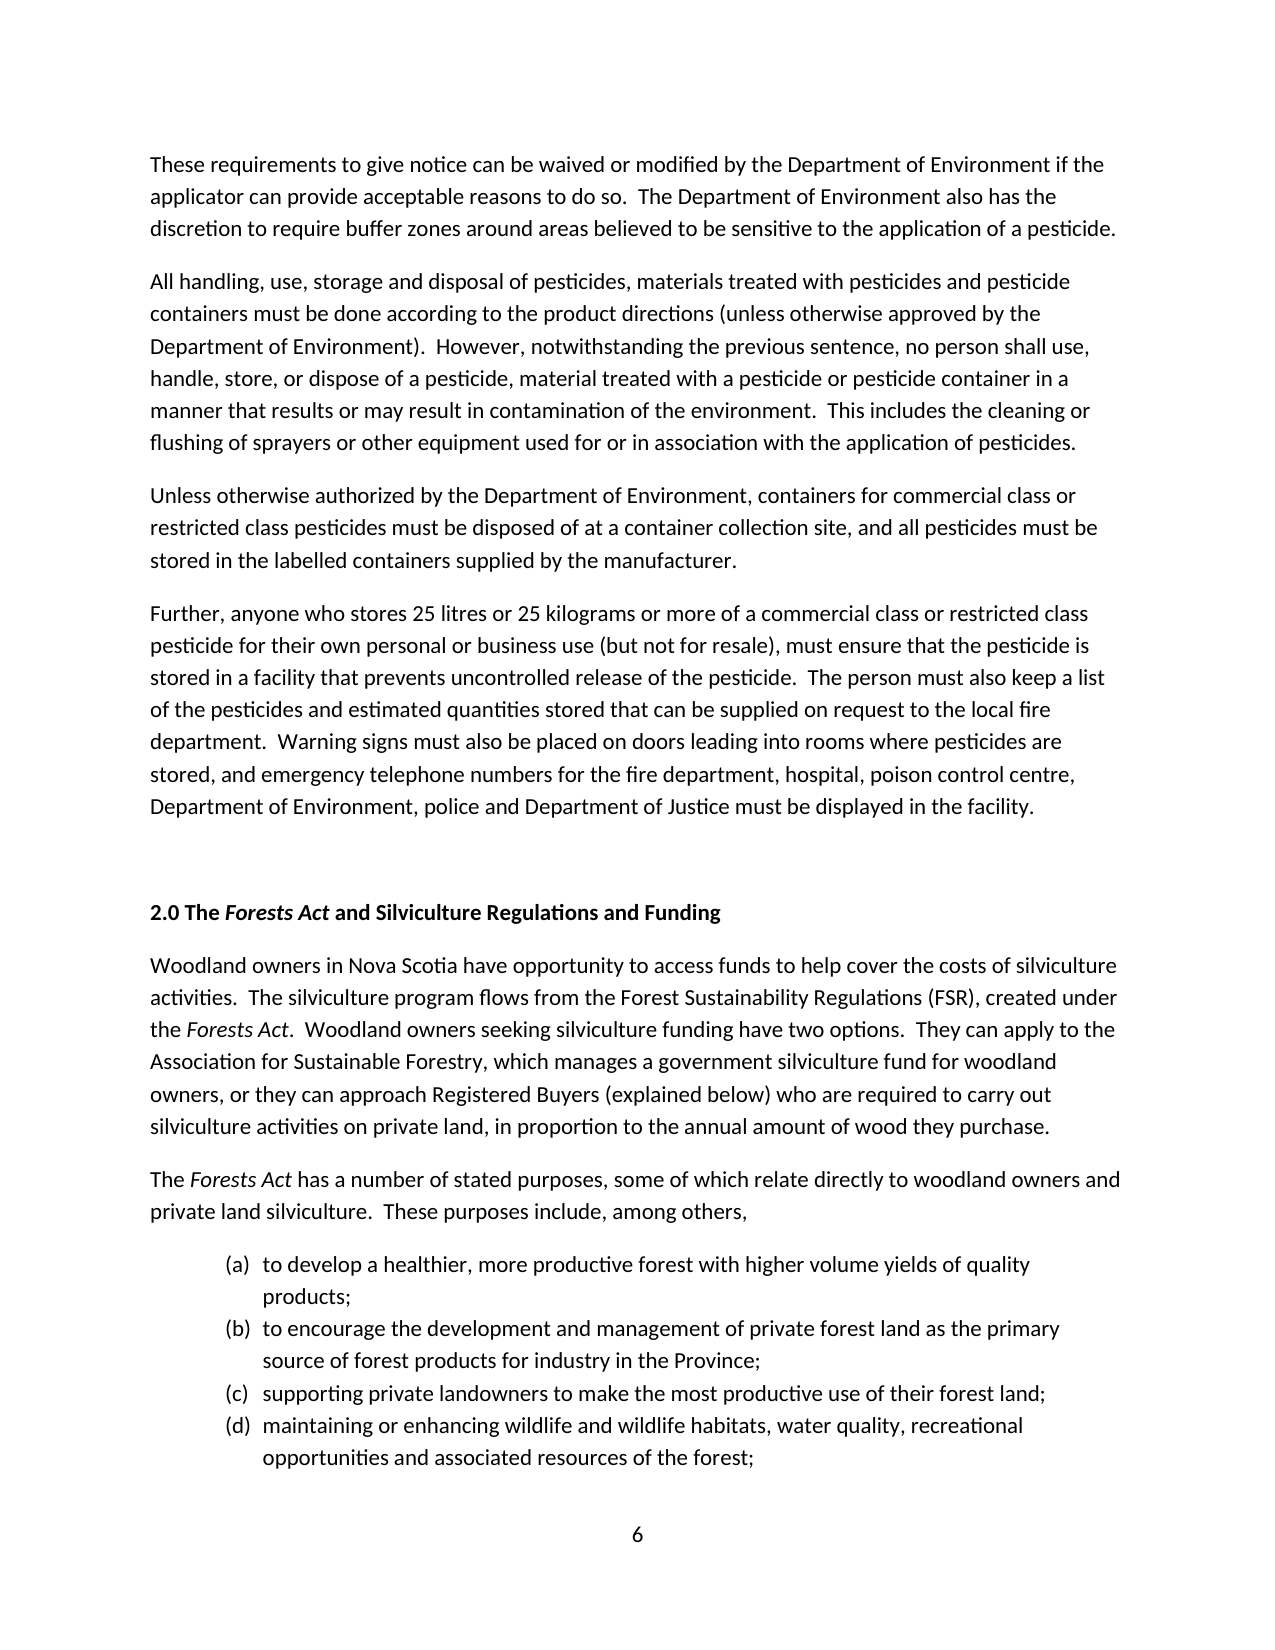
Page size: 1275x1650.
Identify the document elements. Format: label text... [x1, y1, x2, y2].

list maintaining or enhancing wildlife and wildlife habitats, water quality, recreational opportunities and associated resources of the forest; [225, 1411, 1125, 1471]
list to encourage the development and management of private forest land as the primary source of forest products for industry in the Province; [225, 1314, 1125, 1375]
text Further, anyone who stores 25 litres or 25 kilograms or more of a commercial class or restricted class pesticide for their own personal or business use (but not for resale), must ensure that the pesticide is stored in a facility that prevents uncontrolled release of the pesticide. The person must also keep a list of the pesticides and estimated quantities stored that can be supplied on request to the local fire department. Warning signs must also be placed on doors leading into rooms where pesticides are stored, and emergency telephone numbers for the fire department, hospital, poison control centre, Department of Environment, police and Department of Justice must be displayed in the facility. [150, 599, 1125, 820]
text Woodland owners in Nova Scotia have opportunity to access funds to help cover the costs of silviculture activities. The silviculture program flows from the Forest Sustainability Regulations (FSR), created under the Forests Act. Woodland owners seeking silviculture funding have two options. They can apply to the Association for Sustainable Forestry, which manages a government silviculture fund for woodland owners, or they can approach Registered Buyers (explained below) who are required to carry out silviculture activities on private land, in proportion to the annual amount of wood they purchase. [150, 951, 1125, 1140]
text Unless otherwise authorized by the Department of Environment, containers for commercial class or restricted class pesticides must be disposed of at a container collection site, and all pesticides must be stored in the labelled containers supplied by the manufacturer. [150, 481, 1125, 574]
text The Forests Act has a number of stated purposes, some of which relate directly to woodland owners and private land silviculture. These purposes include, among others, [150, 1165, 1125, 1225]
list supporting private landowners to make the most productive use of their forest land; [225, 1379, 1125, 1407]
text All handling, use, storage and disposal of pesticides, materials treated with pesticides and pesticide containers must be done according to the product directions (unless otherwise approved by the Department of Environment). However, notwithstanding the previous sentence, no person shall use, handle, store, or dispose of a pesticide, material treated with a pesticide or pesticide container in a manner that results or may result in contamination of the environment. This includes the cleaning or flushing of sprayers or other equipment used for or in association with the application of pesticides. [150, 267, 1125, 456]
text 2.0 The Forests Act and Silviculture Regulations and Funding [150, 898, 1125, 926]
text These requirements to give notice can be waived or modified by the Department of Environment if the applicator can provide acceptable reasons to do so. The Department of Environment also has the discretion to require buffer zones around areas believed to be sensitive to the application of a pesticide. [150, 150, 1125, 242]
list to develop a healthier, more productive forest with higher volume yields of quality products; [225, 1250, 1125, 1310]
